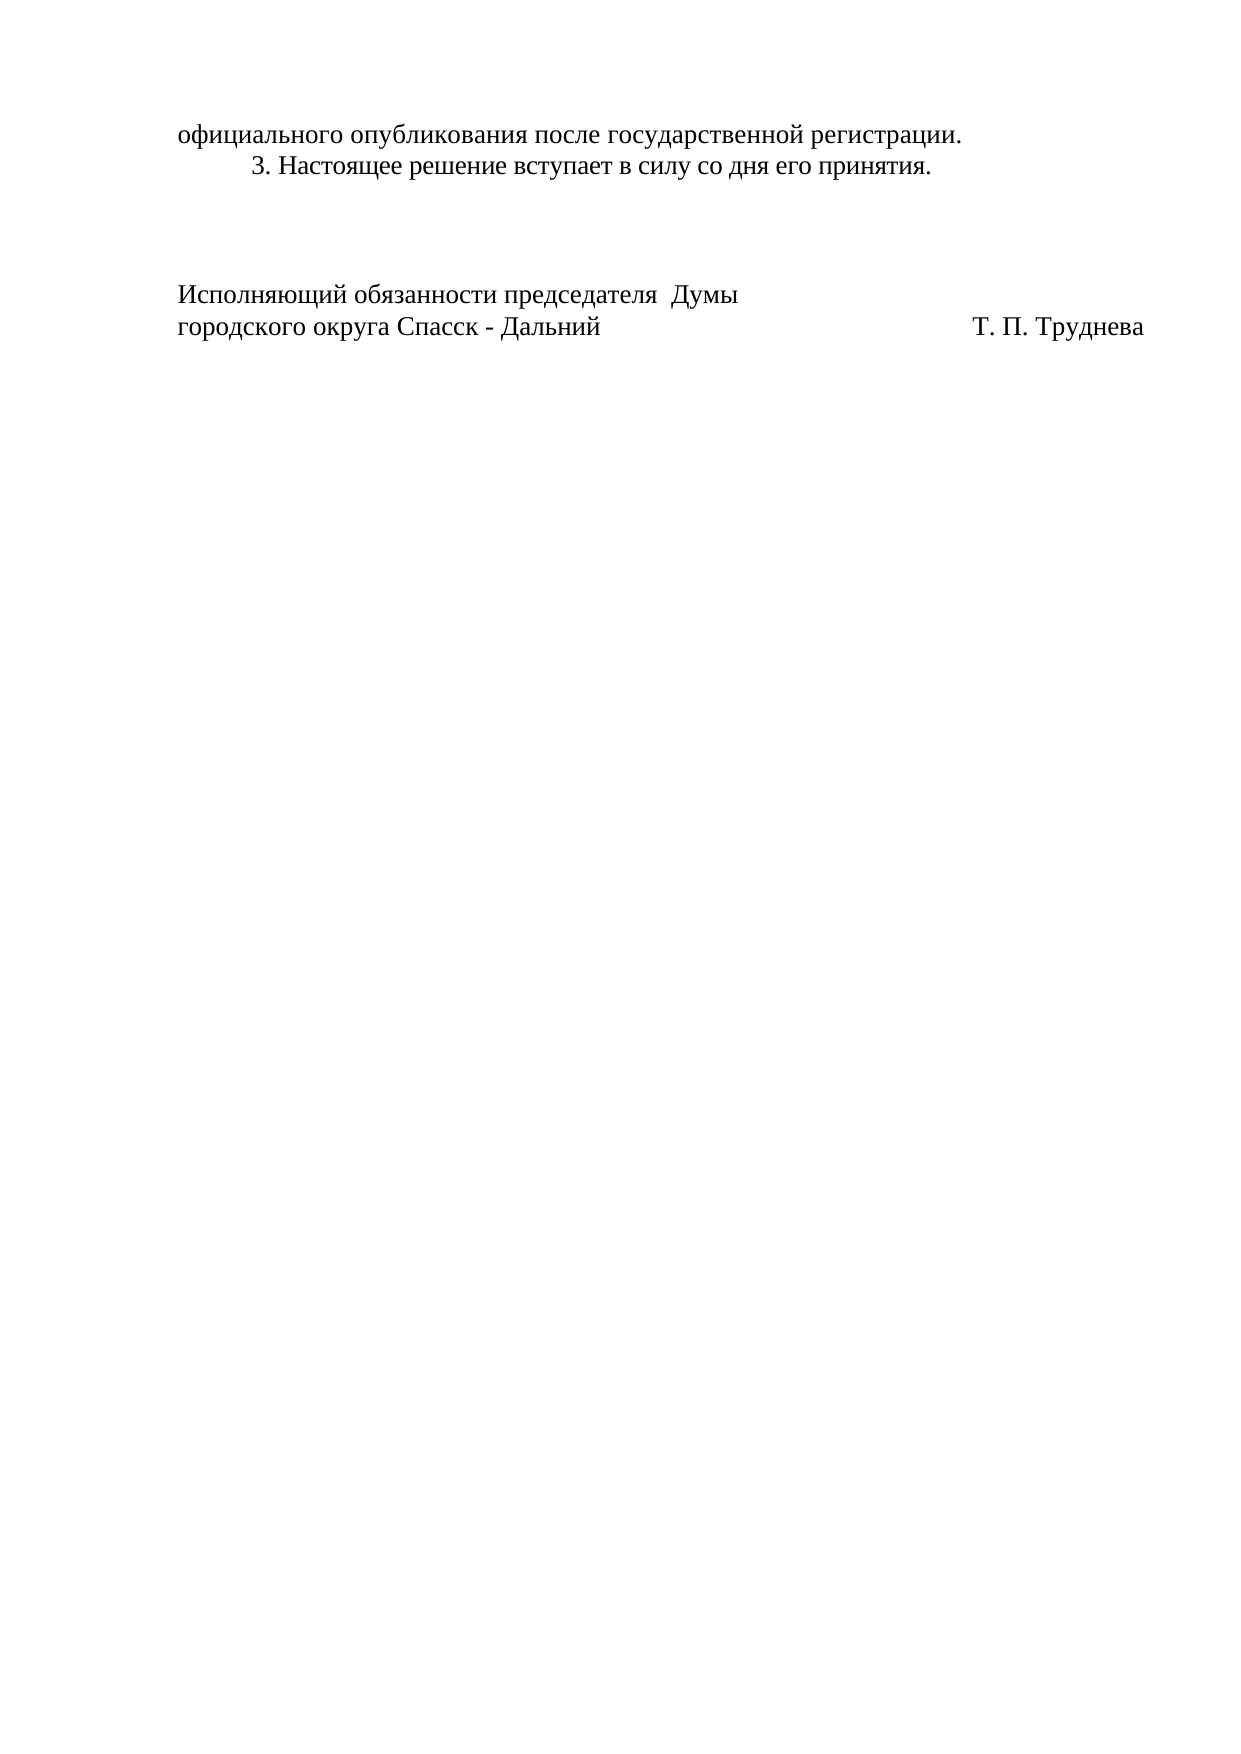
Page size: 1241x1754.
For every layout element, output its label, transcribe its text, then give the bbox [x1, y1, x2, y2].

text 3. Настоящее решение вступает в силу со дня его принятия. [177, 149, 1152, 180]
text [177, 118, 1152, 149]
text городского округа Спасск - Дальний Т. П. Труднева [177, 309, 1152, 341]
text Исполняющий обязанности председателя Думы [177, 278, 1152, 309]
